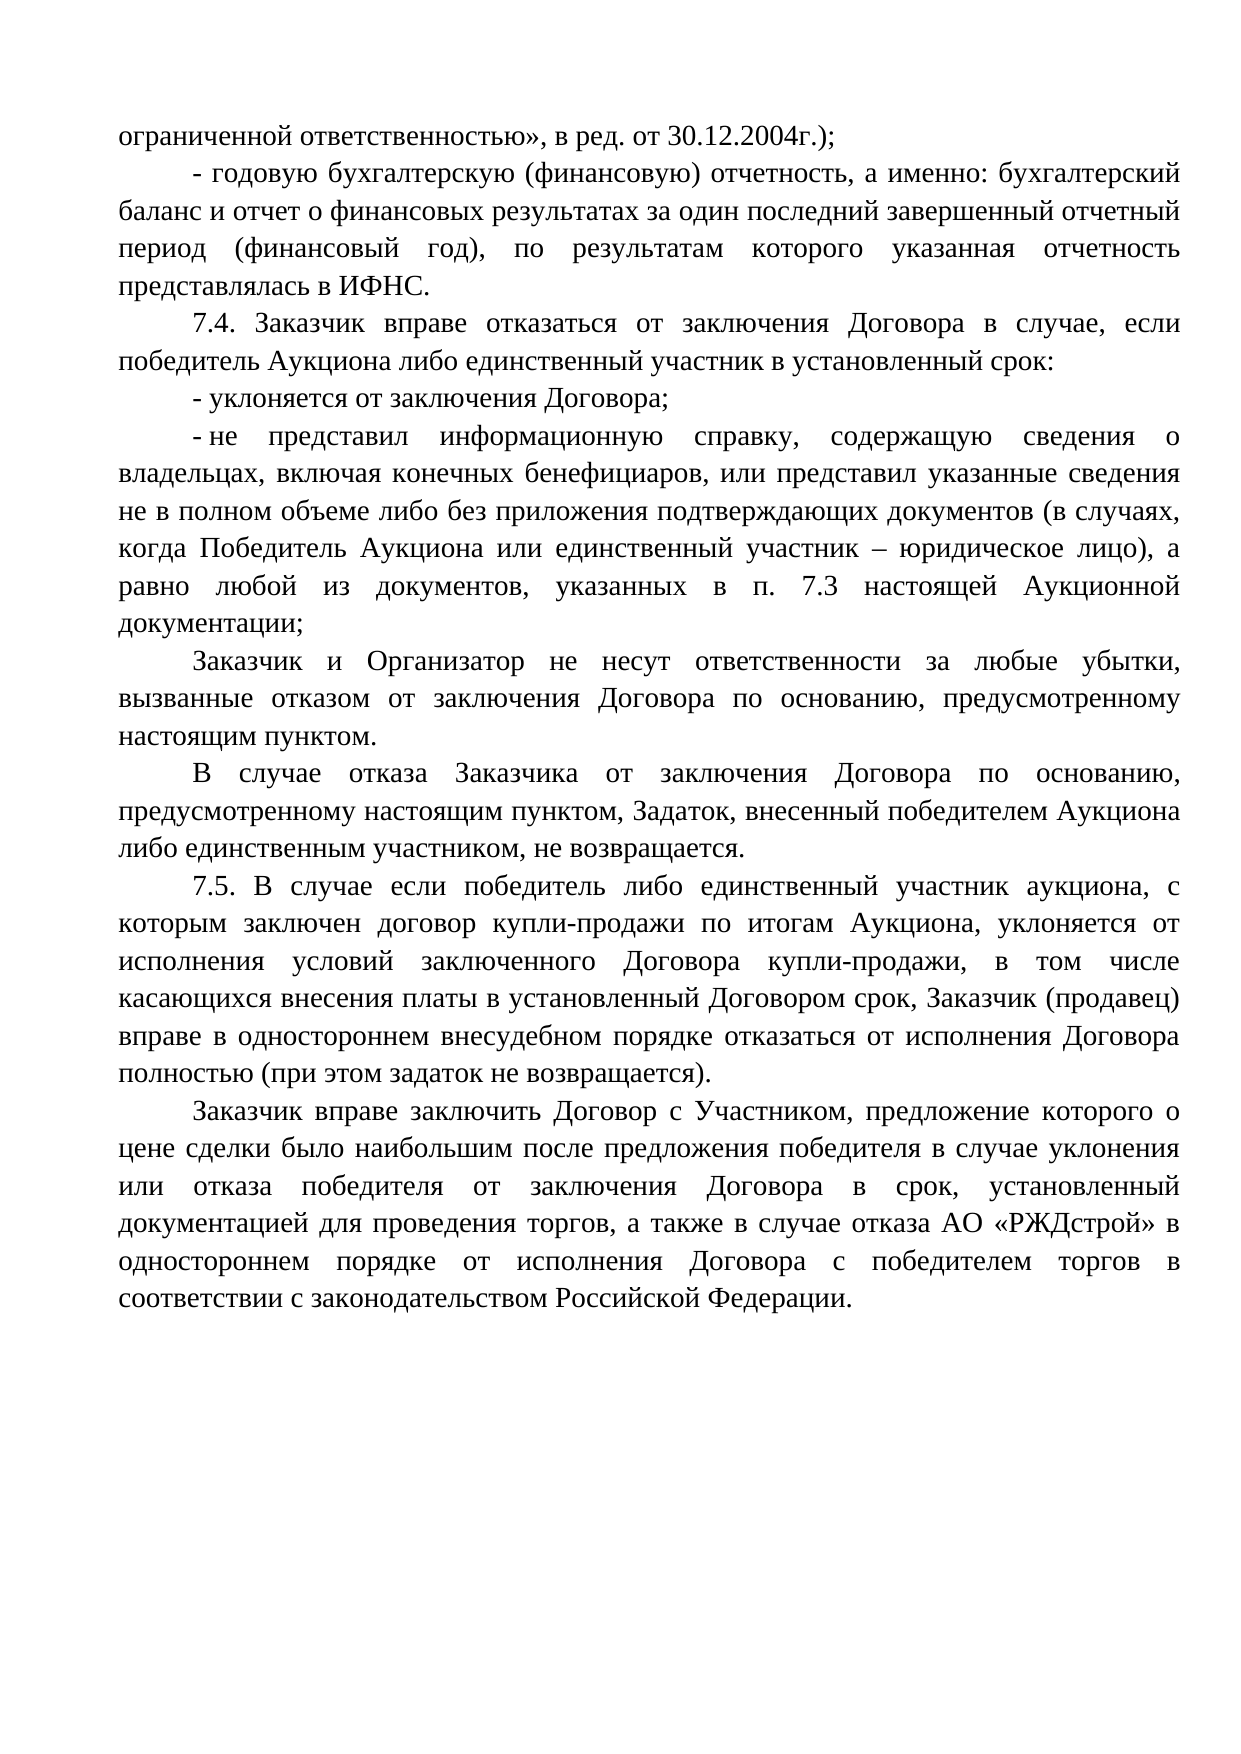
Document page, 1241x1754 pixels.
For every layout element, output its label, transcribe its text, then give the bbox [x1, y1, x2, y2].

text - не представил информационную справку, содержащую сведения о владельцах, включая конечных бенефициаров, или представил указанные сведения не в полном объеме либо без приложения подтверждающих документов (в случаях, когда Победитель Аукциона или единственный участник – юридическое лицо), а равно любой из документов, указанных в п. 7.3 настоящей Аукционной документации; [118, 415, 1181, 640]
text - уклоняется от заключения Договора; [118, 378, 1181, 415]
list Заказчик вправе отказаться от заключения Договора в случае, если победитель Аукциона либо единственный участник в установленный срок: [118, 303, 1181, 378]
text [118, 115, 1181, 153]
list В случае если победитель либо единственный участник аукциона, с которым заключен договор купли-продажи по итогам Аукциона, уклоняется от исполнения условий заключенного Договора купли-продажи, в том числе касающихся внесения платы в установленный Договором срок, Заказчик (продавец) вправе в одностороннем внесудебном порядке отказаться от исполнения Договора полностью (при этом задаток не возвращается). [118, 865, 1181, 1090]
text В случае отказа Заказчика от заключения Договора по основанию, предусмотренному настоящим пунктом, Задаток, внесенный победителем Аукциона либо единственным участником, не возвращается. [118, 753, 1181, 865]
text - годовую бухгалтерскую (финансовую) отчетность, а именно: бухгалтерский баланс и отчет о финансовых результатах за один последний завершенный отчетный период (финансовый год), по результатам которого указанная отчетность представлялась в ИФНС. [118, 153, 1181, 303]
text Заказчик и Организатор не несут ответственности за любые убытки, вызванные отказом от заключения Договора по основанию, предусмотренному настоящим пунктом. [118, 640, 1181, 753]
text Заказчик вправе заключить Договор с Участником, предложение которого о цене сделки было наибольшим после предложения победителя в случае уклонения или отказа победителя от заключения Договора в срок, установленный документацией для проведения торгов, а также в случае отказа АО «РЖДстрой» в одностороннем порядке от исполнения Договора с победителем торгов в соответствии с законодательством Российской Федерации. [118, 1090, 1181, 1315]
